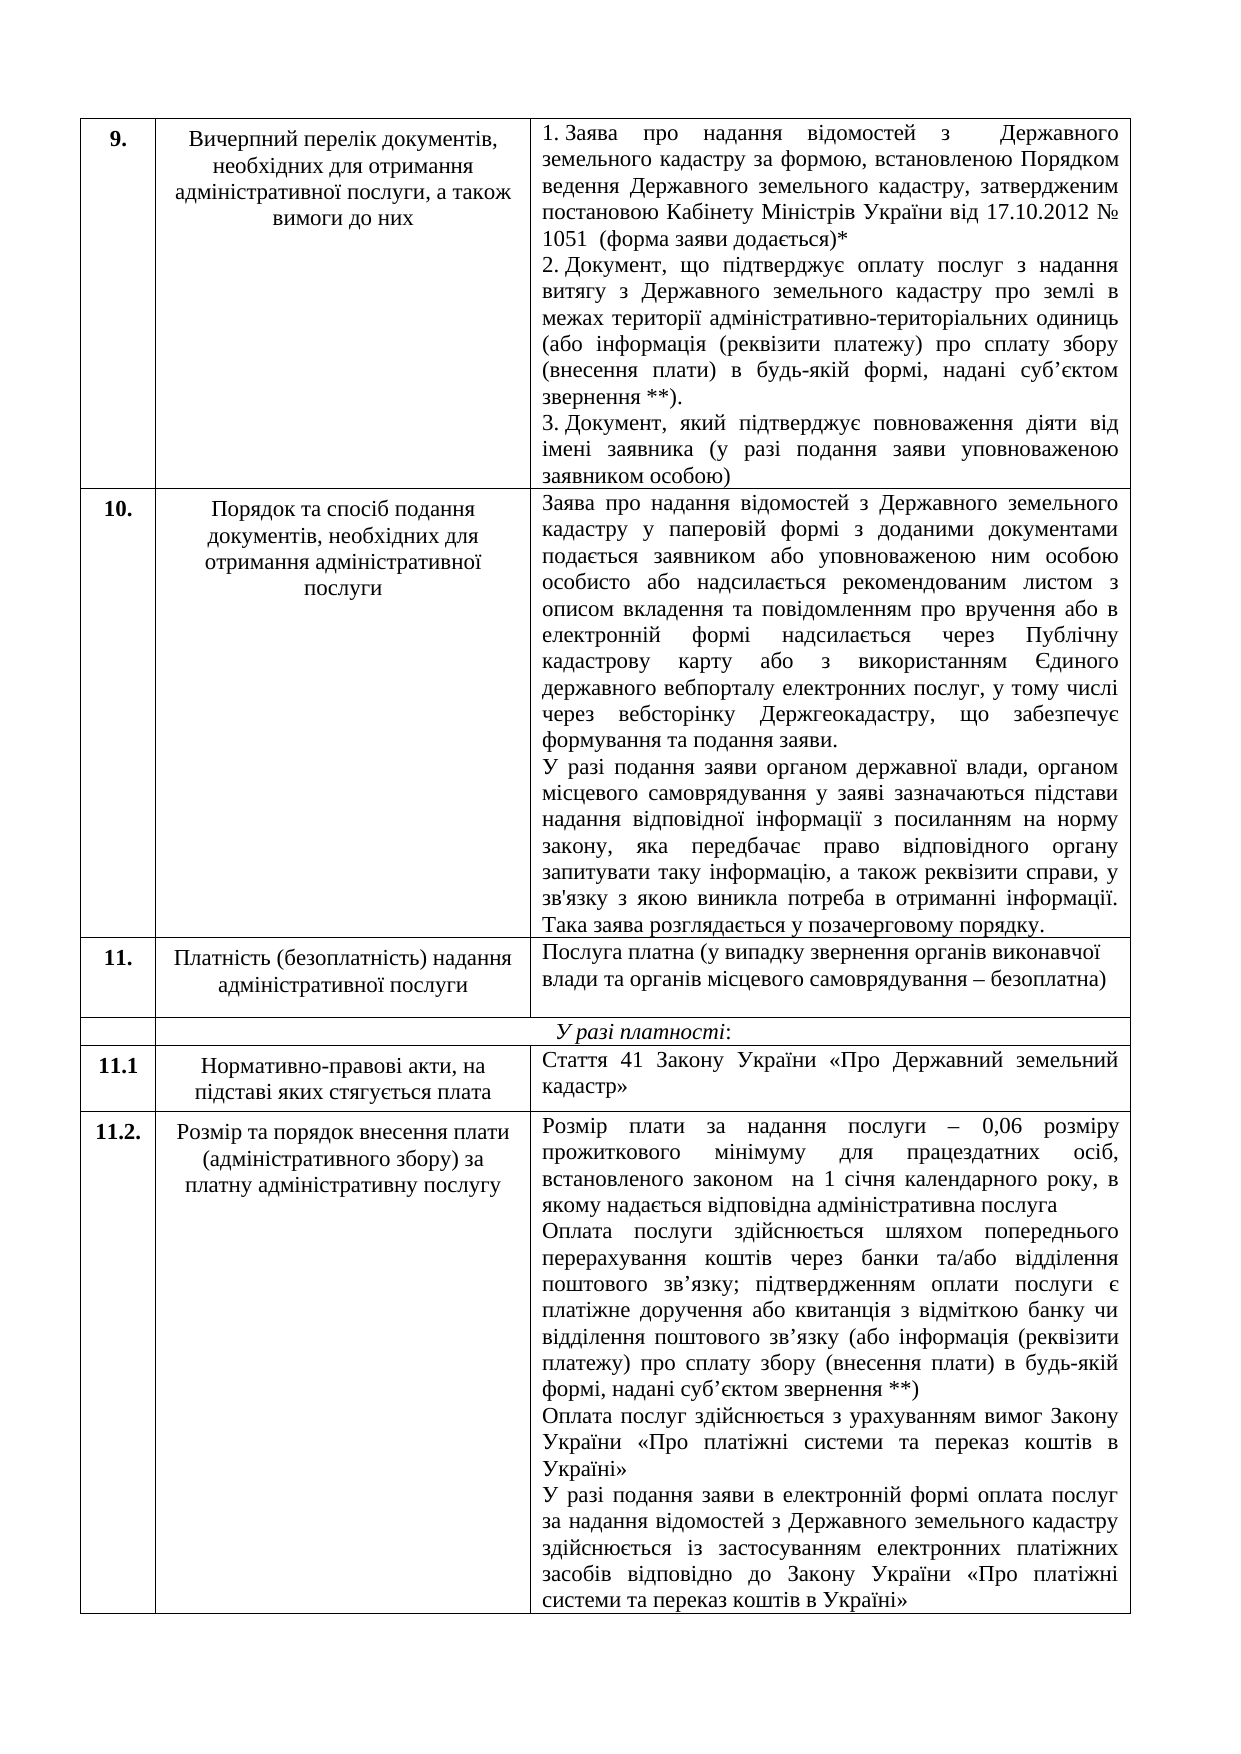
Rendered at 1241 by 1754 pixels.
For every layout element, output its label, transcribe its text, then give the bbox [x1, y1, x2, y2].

table_cell Вичерпний перелік документів, необхідних для отримання адміністративної послуги, а також вимоги до них [156, 119, 530, 488]
table_cell 11. [81, 938, 155, 1017]
table_cell 1. Заява про надання відомостей з Державного земельного кадастру за формою, встановленою Порядком ведення Державного земельного кадастру, затвердженим постановою Кабінету Міністрів України від 17.10.2012 № 1051 (форма заяви додається)* 2. Документ, що підтверджує оплату послуг з надання витягу з Державного земельного кадастру про землі в межах території адміністративно-територіальних одиниць (або інформація (реквізити платежу) про сплату збору (внесення плати) в будь-якій формі, надані суб’єктом звернення **). 3. Документ, який підтверджує повноваження діяти від імені заявника (у разі подання заяви уповноваженою заявником особою) [531, 119, 1130, 488]
table_cell 11.2. [81, 1112, 155, 1613]
table_cell Порядок та спосіб подання документів, необхідних для отримання адміністративної послуги [156, 489, 530, 937]
table_cell Платність (безоплатність) надання адміністративної послуги [156, 938, 530, 1017]
table_cell Розмір та порядок внесення плати (адміністративного збору) за платну адміністративну послугу [156, 1112, 530, 1613]
table_cell Послуга платна (у випадку звернення органів виконавчої влади та органів місцевого самоврядування – безоплатна) [531, 938, 1130, 1017]
table_cell 9. [81, 119, 155, 488]
table_cell [81, 1018, 155, 1045]
table_cell 10. [81, 489, 155, 937]
table_cell 11.1 [81, 1046, 155, 1111]
table_cell Нормативно-правові акти, на підставі яких стягується плата [156, 1046, 530, 1111]
table_cell У разі платності: [156, 1018, 1130, 1045]
table_cell Заява про надання відомостей з Державного земельного кадастру у паперовій формі з доданими документами подається заявником або уповноваженою ним особою особисто або надсилається рекомендованим листом з описом вкладення та повідомленням про вручення або в електронній формі надсилається через Публічну кадастрову карту або з використанням Єдиного державного вебпорталу електронних послуг, у тому числі через вебсторінку Держгеокадастру, що забезпечує формування та подання заяви. У разі подання заяви органом державної влади, органом місцевого самоврядування у заяві зазначаються підстави надання відповідної інформації з посиланням на норму закону, яка передбачає право відповідного органу запитувати таку інформацію, а також реквізити справи, у зв'язку з якою виникла потреба в отриманні інформації. Така заява розглядається у позачерговому порядку. [531, 489, 1130, 937]
table_cell Розмір плати за надання послуги – 0,06 розміру прожиткового мінімуму для працездатних осіб, встановленого законом на 1 січня календарного року, в якому надається відповідна адміністративна послуга Оплата послуги здійснюється шляхом попереднього перерахування коштів через банки та/або відділення поштового зв’язку; підтвердженням оплати послуги є платіжне доручення або квитанція з відміткою банку чи відділення поштового зв’язку (або інформація (реквізити платежу) про сплату збору (внесення плати) в будь-якій формі, надані суб’єктом звернення **) Оплата послуг здійснюється з урахуванням вимог Закону України «Про платіжні системи та переказ коштів в Україні» У разі подання заяви в електронній формі оплата послуг за надання відомостей з Державного земельного кадастру здійснюється із застосуванням електронних платіжних засобів відповідно до Закону України «Про платіжні системи та переказ коштів в Україні» [531, 1112, 1130, 1613]
table_cell Стаття 41 Закону України «Про Державний земельний кадастр» [531, 1046, 1130, 1111]
